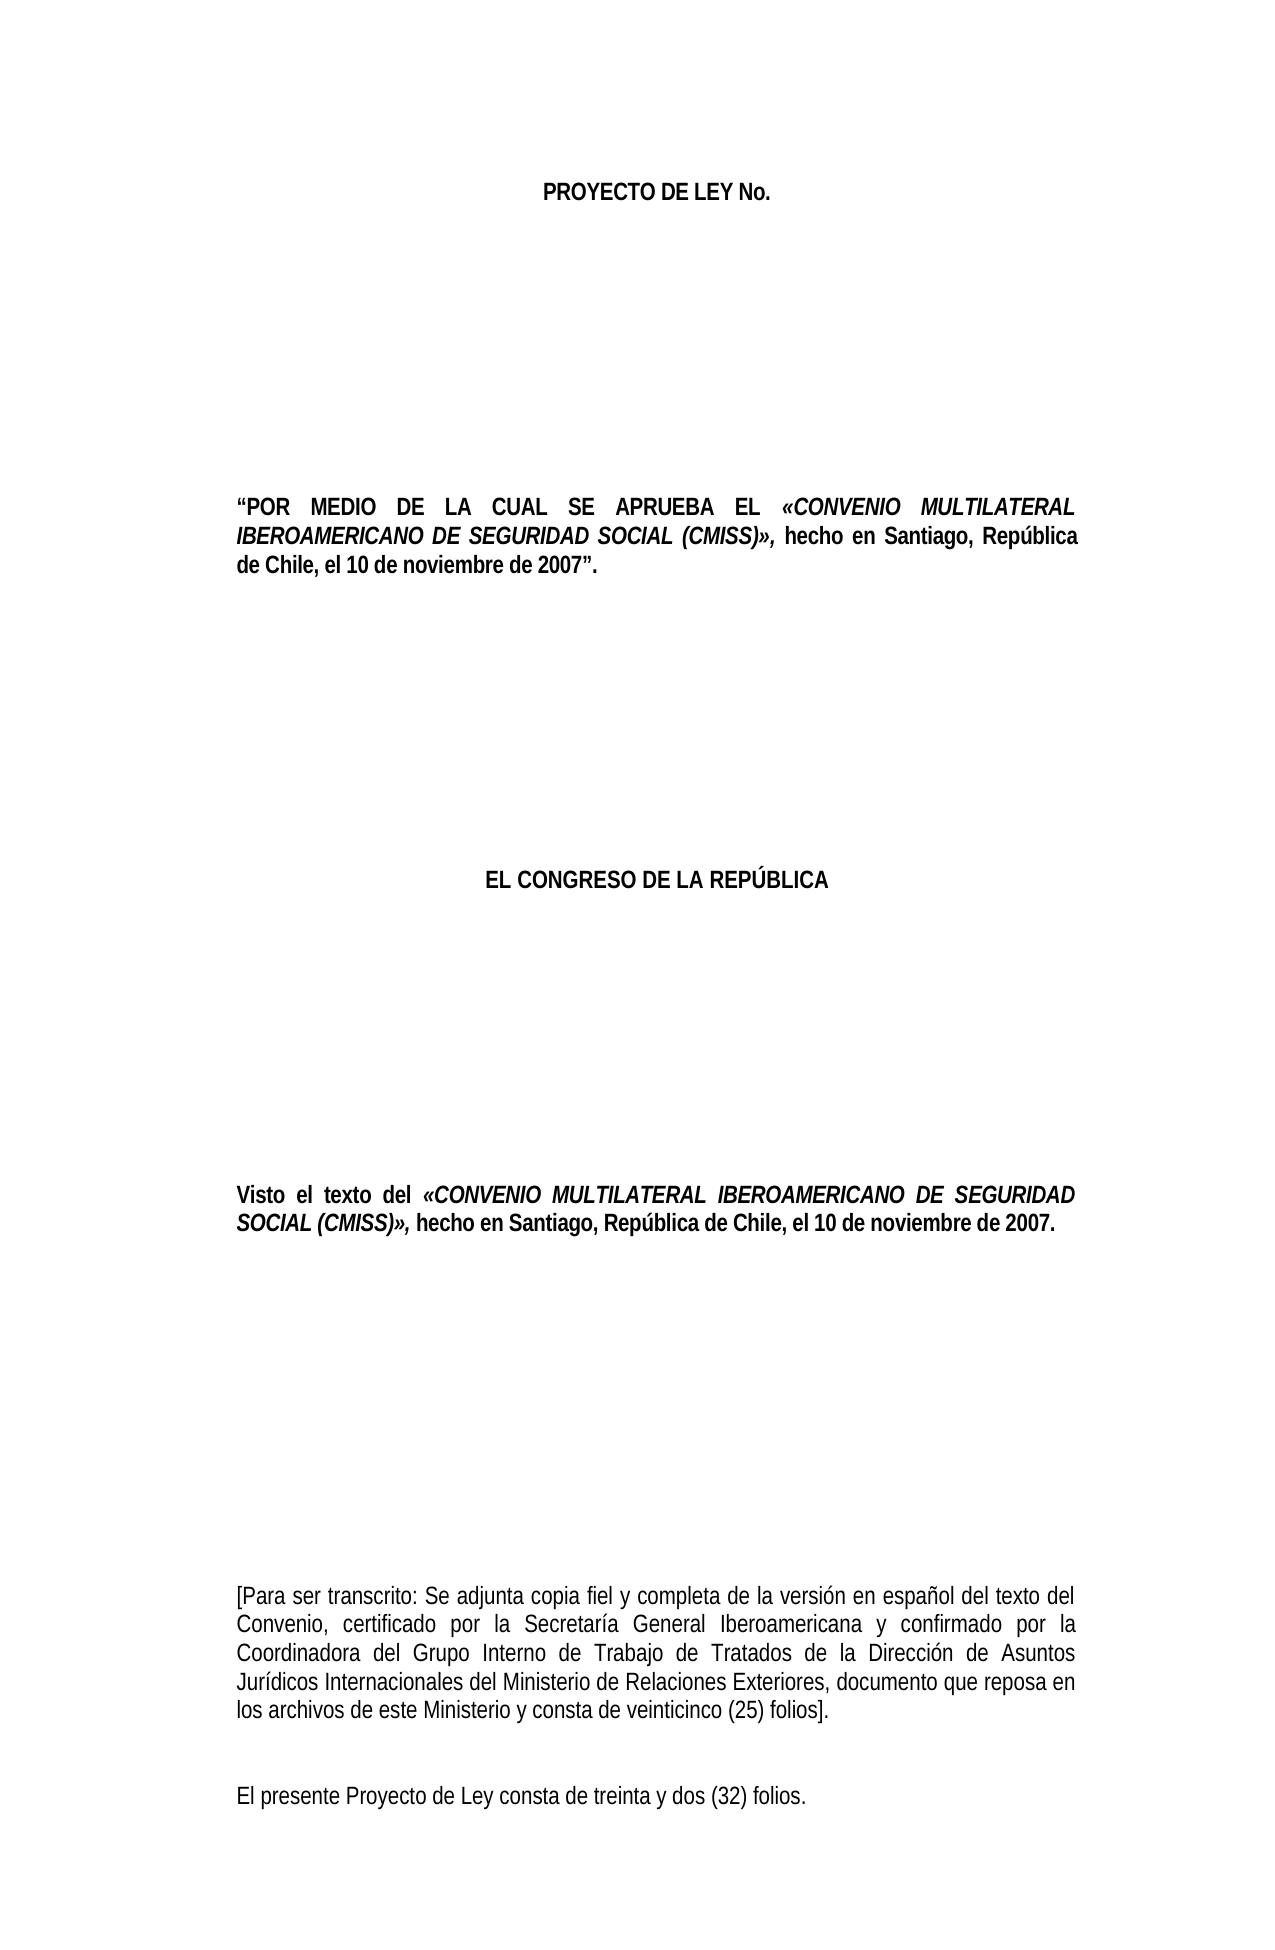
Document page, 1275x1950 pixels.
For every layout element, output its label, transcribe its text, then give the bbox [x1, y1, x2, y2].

text El presente Proyecto de Ley consta de treinta y dos (32) folios. [236, 1781, 1078, 1810]
subtitle EL CONGRESO DE LA REPÚBLICA [236, 865, 1078, 893]
text PROYECTO DE LEY No. [236, 177, 1078, 206]
text Visto el texto del «CONVENIO MULTILATERAL IBEROAMERICANO DE SEGURIDAD SOCIAL (CMISS)», hecho en Santiago, República de Chile, el 10 de noviembre de 2007. [236, 1180, 1078, 1237]
text [Para ser transcrito: Se adjunta copia fiel y completa de la versión en español del texto del Convenio, certificado por la Secretaría General Iberoamericana y confirmado por la Coordinadora del Grupo Interno de Trabajo de Tratados de la Dirección de Asuntos Jurídicos Internacionales del Ministerio de Relaciones Exteriores, documento que reposa en los archivos de este Ministerio y consta de veinticinco (25) folios]. [236, 1581, 1078, 1724]
text “POR MEDIO DE LA CUAL SE APRUEBA EL «CONVENIO MULTILATERAL IBEROAMERICANO DE SEGURIDAD SOCIAL (CMISS)», hecho en Santiago, República de Chile, el 10 de noviembre de 2007”. [236, 492, 1078, 578]
